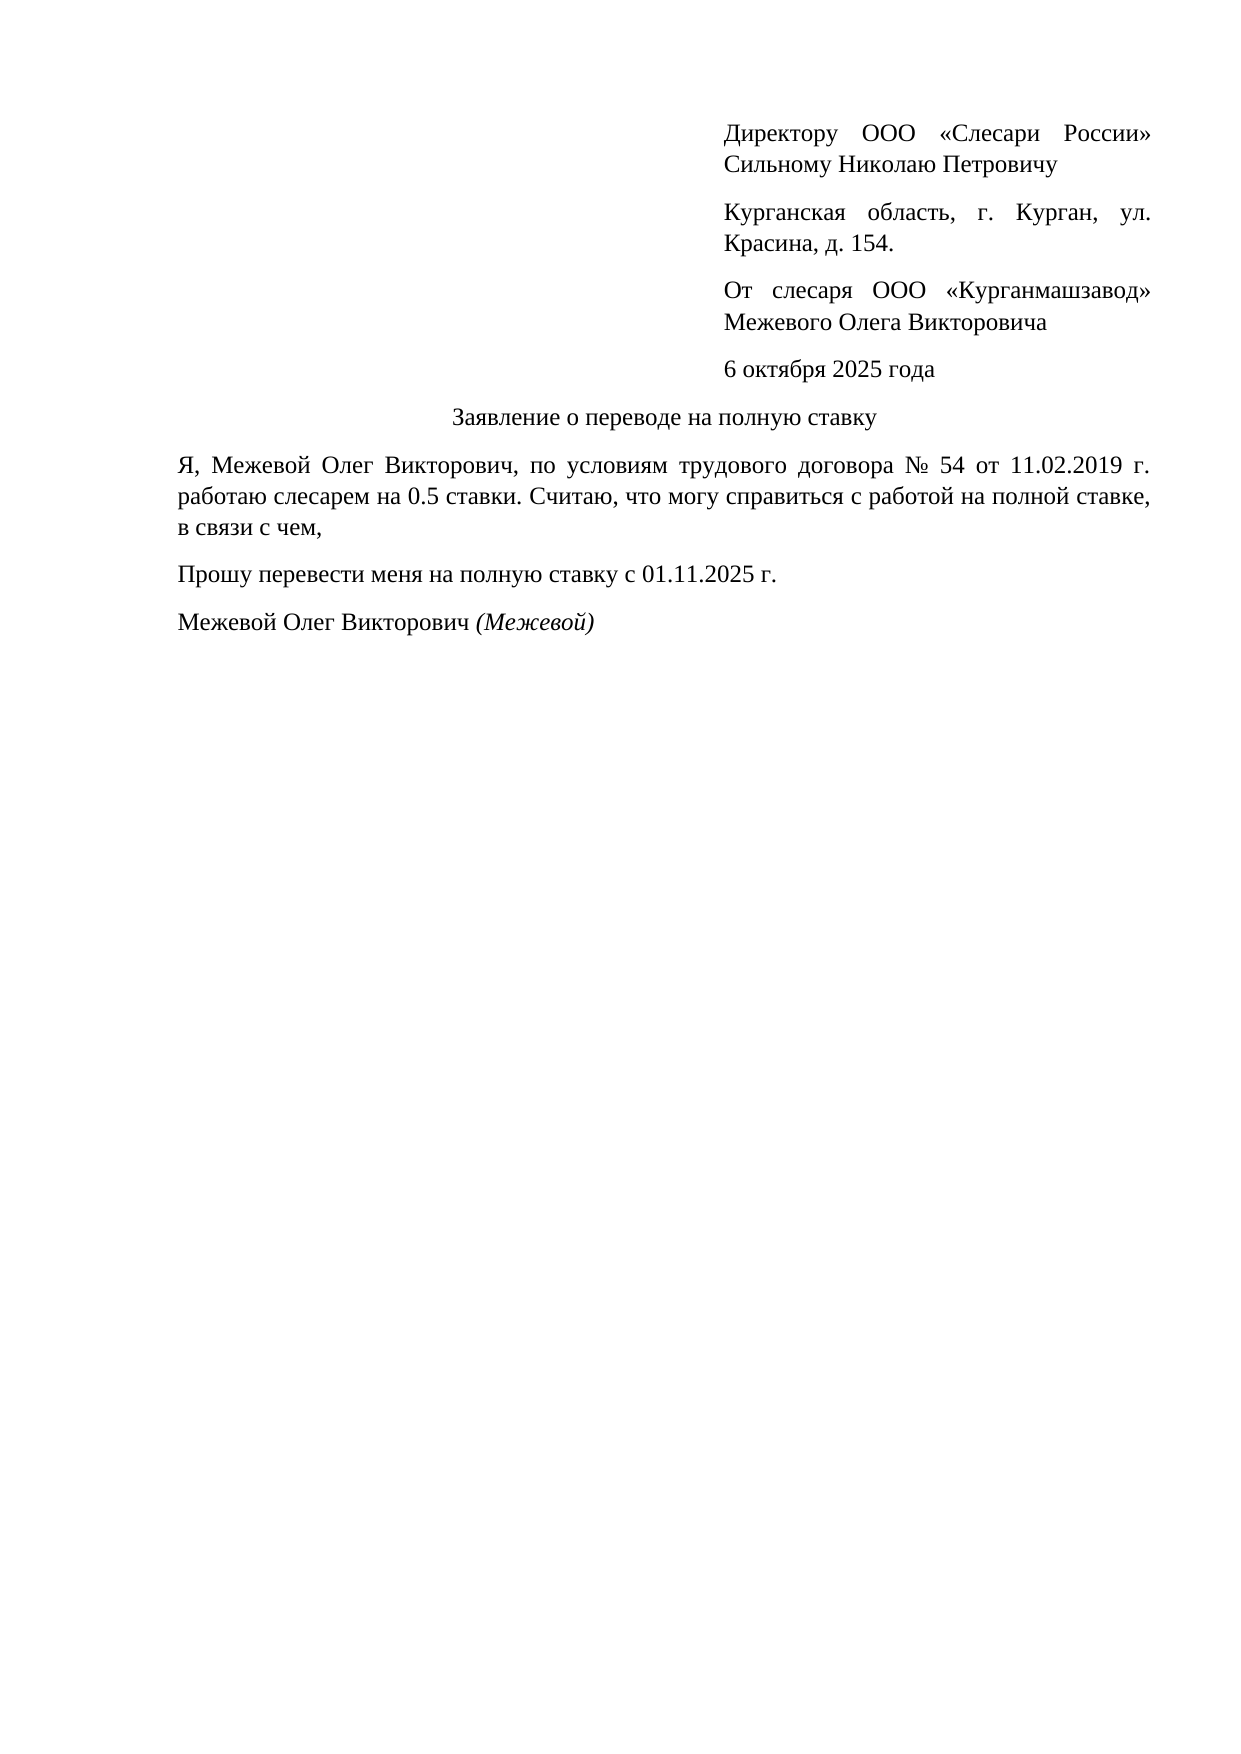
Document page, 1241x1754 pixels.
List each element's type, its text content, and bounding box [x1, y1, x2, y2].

text Межевой Олег Викторович (Межевой) [177, 607, 1152, 636]
text Заявление о переводе на полную ставку [177, 402, 1152, 431]
text От слесаря ООО «Курганмашзавод» Межевого Олега Викторовича [723, 276, 1152, 335]
text Прошу перевести меня на полную ставку с 01.11.2025 г. [177, 559, 1152, 588]
text Я, Межевой Олег Викторович, по условиям трудового договора № 54 от 11.02.2019 г. работаю слесарем на 0.5 ставки. Считаю, что могу справиться с работой на полной ставке, в связи с чем, [177, 450, 1152, 541]
text Директору ООО «Слесари России» Сильному Николаю Петровичу [723, 118, 1152, 178]
text Курганская область, г. Курган, ул. Красина, д. 154. [723, 197, 1152, 257]
text 6 октября 2025 года [723, 354, 1152, 383]
